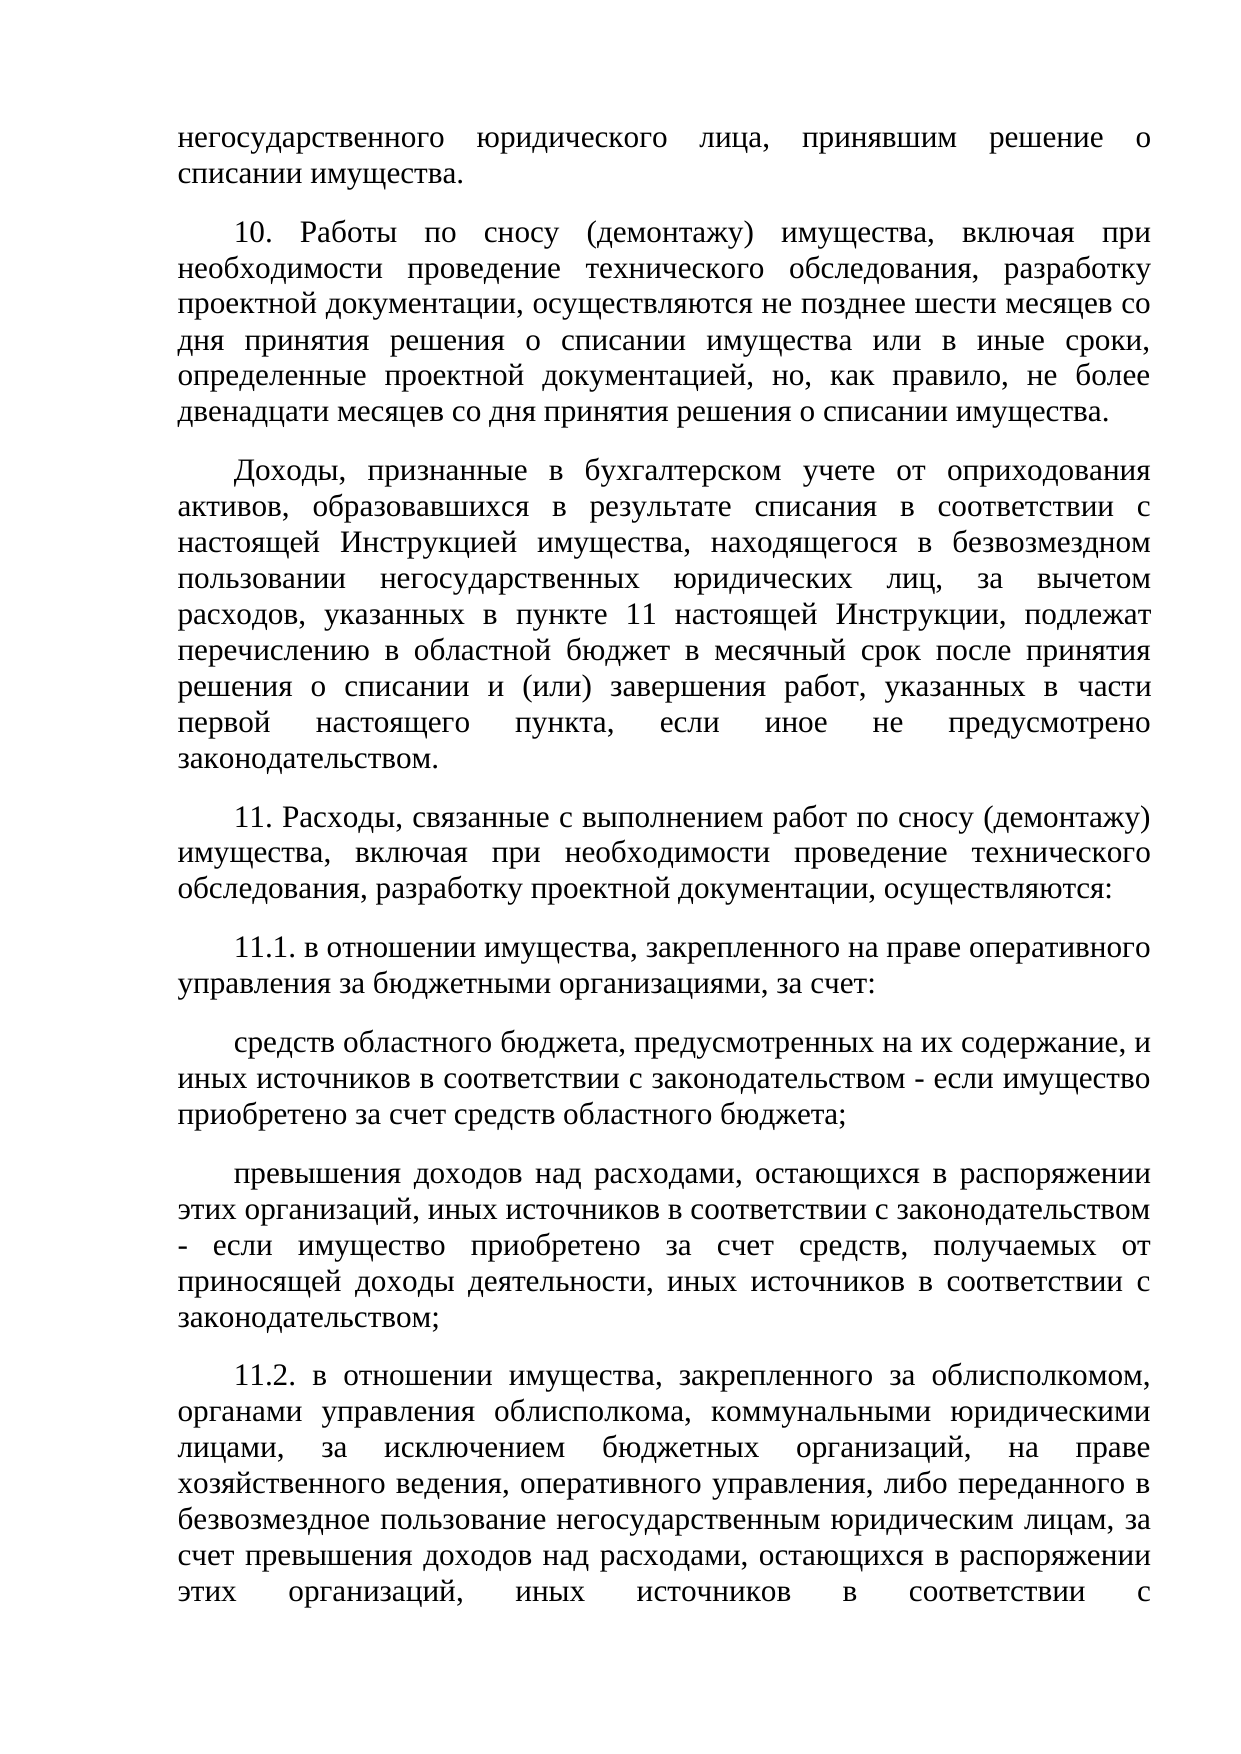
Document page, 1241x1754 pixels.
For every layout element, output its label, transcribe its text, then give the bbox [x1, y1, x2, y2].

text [177, 1357, 1152, 1608]
text 10. Работы по сносу (демонтажу) имущества, включая при необходимости проведение технического обследования, разработку проектной документации, осуществляются не позднее шести месяцев со дня принятия решения о списании имущества или в иные сроки, определенные проектной документацией, но, как правило, не более двенадцати месяцев со дня принятия решения о списании имущества. [177, 213, 1152, 428]
text 11. Расходы, связанные с выполнением работ по сносу (демонтажу) имущества, включая при необходимости проведение технического обследования, разработку проектной документации, осуществляются: [177, 798, 1152, 906]
text 11.1. в отношении имущества, закрепленного на праве оперативного управления за бюджетными организациями, за счет: [177, 928, 1152, 1000]
text превышения доходов над расходами, остающихся в распоряжении этих организаций, иных источников в соответствии с законодательством - если имущество приобретено за счет средств, получаемых от приносящей доходы деятельности, иных источников в соответствии с законодательством; [177, 1154, 1152, 1334]
text Доходы, признанные в бухгалтерском учете от оприходования активов, образовавшихся в результате списания в соответствии с настоящей Инструкцией имущества, находящегося в безвозмездном пользовании негосударственных юридических лиц, за вычетом расходов, указанных в пункте 11 настоящей Инструкции, подлежат перечислению в областной бюджет в месячный срок после принятия решения о списании и (или) завершения работ, указанных в части первой настоящего пункта, если иное не предусмотрено законодательством. [177, 451, 1152, 775]
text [177, 118, 1152, 190]
text средств областного бюджета, предусмотренных на их содержание, и иных источников в соответствии с законодательством - если имущество приобретено за счет средств областного бюджета; [177, 1023, 1152, 1131]
